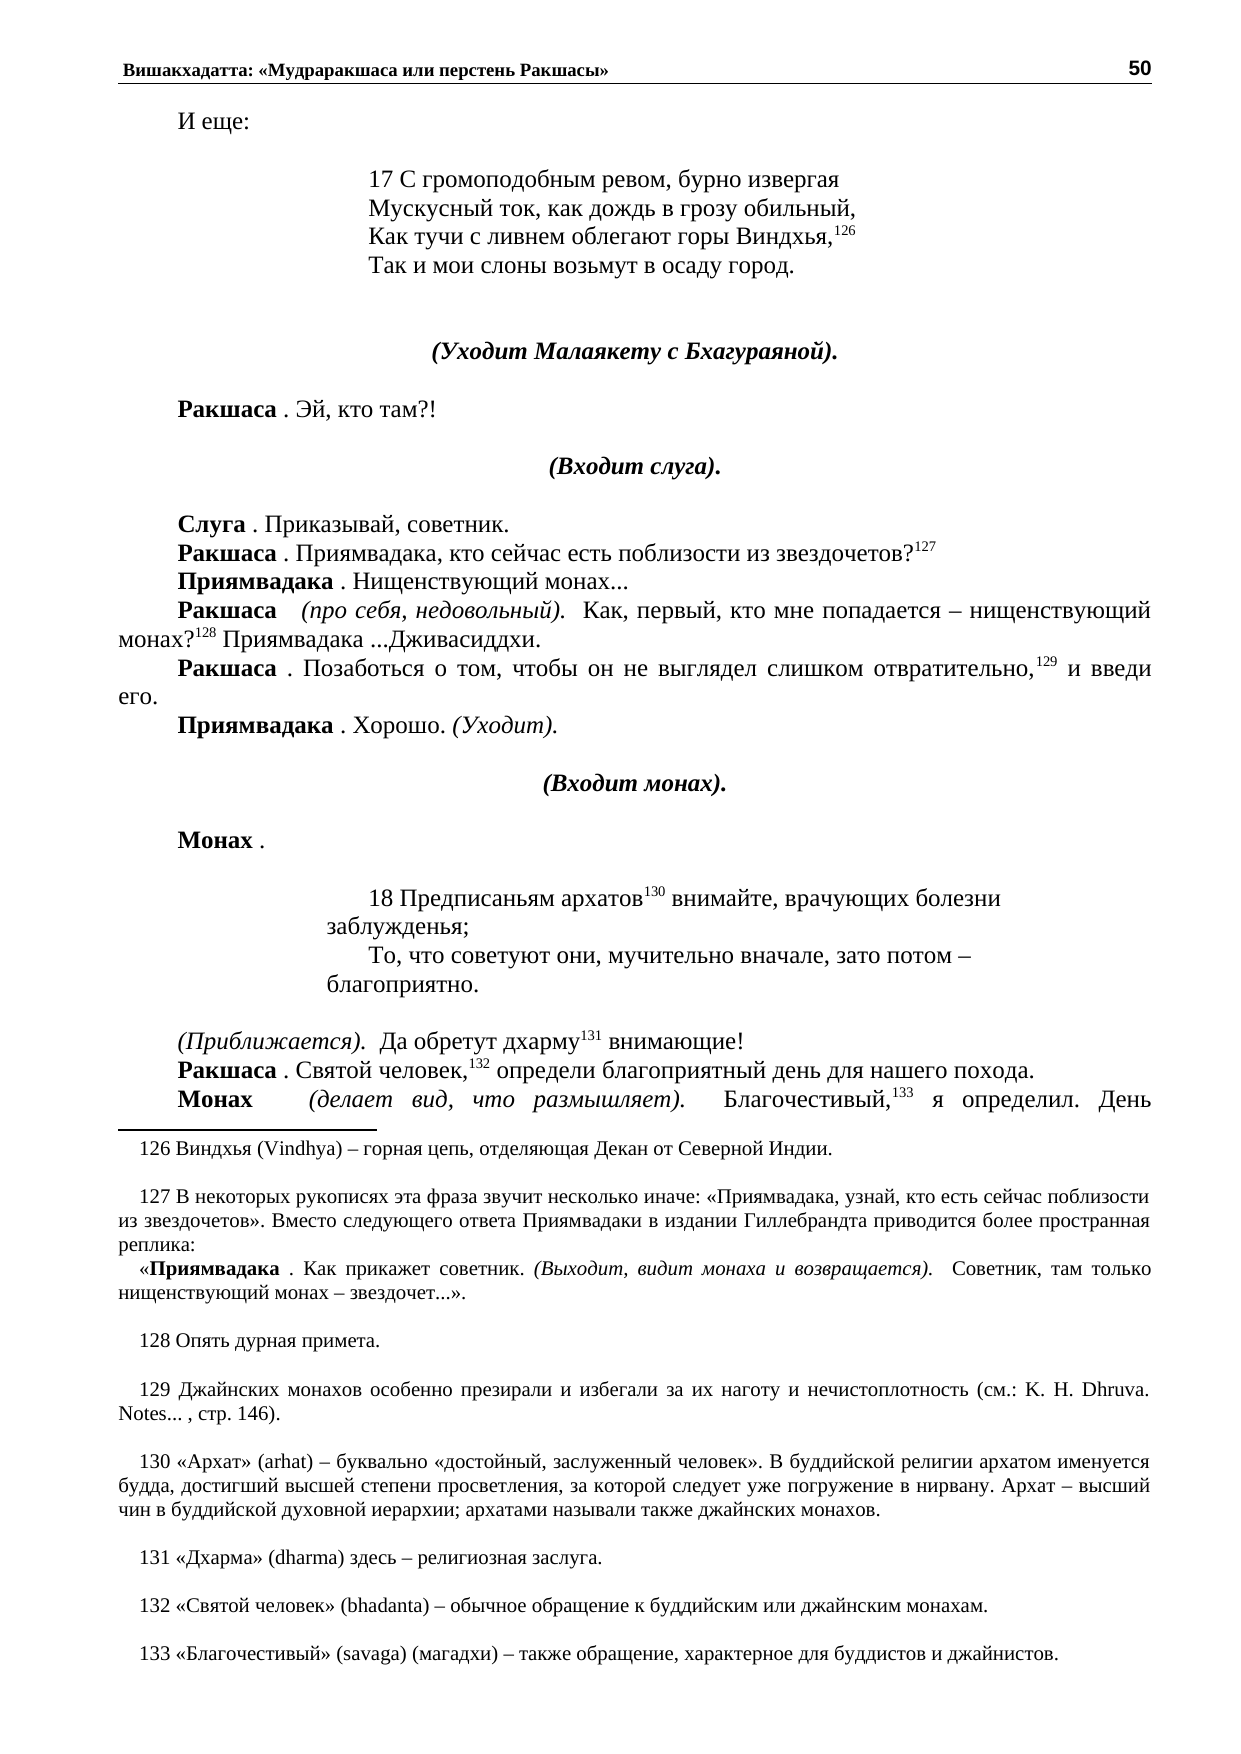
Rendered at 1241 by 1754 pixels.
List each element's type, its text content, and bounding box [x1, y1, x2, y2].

text 18 Предписаньям архатов внимайте, врачующих болезни заблужденья; [326, 883, 1089, 940]
text Ракшаса . Эй, кто там?! [118, 394, 1152, 423]
text Ракшаса (про себя, недовольный). Как, первый, кто мне попадается – нищенствующий монах? Приямвадака ...Дживасиддхи. [118, 595, 1152, 653]
subtitle (Входит слуга). [118, 451, 1152, 480]
text (Приближается). Да обретут дхарму внимающие! [118, 1026, 1152, 1055]
text Ракшаса . Святой человек, определи благоприятный день для нашего похода. [118, 1055, 1152, 1084]
text Ракшаса . Приямвадака, кто сейчас есть поблизости из звездочетов? [118, 538, 1152, 566]
subtitle (Уходит Малаякету с Бхагураяной). [118, 336, 1152, 365]
text Слуга . Приказывай, советник. [118, 509, 1152, 538]
text То, что советуют они, мучительно вначале, зато потом – благоприятно. [326, 940, 1089, 998]
text Как тучи с ливнем облегают горы Виндхья, [326, 221, 1089, 250]
text Приямвадака . Нищенствующий монах... [118, 566, 1152, 595]
text И еще: [118, 106, 1152, 135]
text Мускусный ток, как дождь в грозу обильный, [326, 193, 1089, 221]
text Так и мои слоны возьмут в осаду город. [326, 250, 1089, 279]
text Монах (делает вид, что размышляет). Благочестивый, я определил. День полнолуния, когда стоит полный месяц, до полудня не может считаться счастливым во всех отношениях. Для вас, направляющихся с севера к югу, неблагоприятна Накшатра. И еще: [118, 1084, 1152, 1113]
text Монах . [118, 825, 1152, 854]
text Приямвадака . Хорошо. (Уходит). [118, 710, 1152, 739]
text Ракшаса . Позаботься о том, чтобы он не выглядел слишком отвратительно, и введи его. [118, 653, 1152, 710]
subtitle (Входит монах). [118, 768, 1152, 796]
text 17 С громоподобным ревом, бурно извергая [326, 164, 1089, 193]
